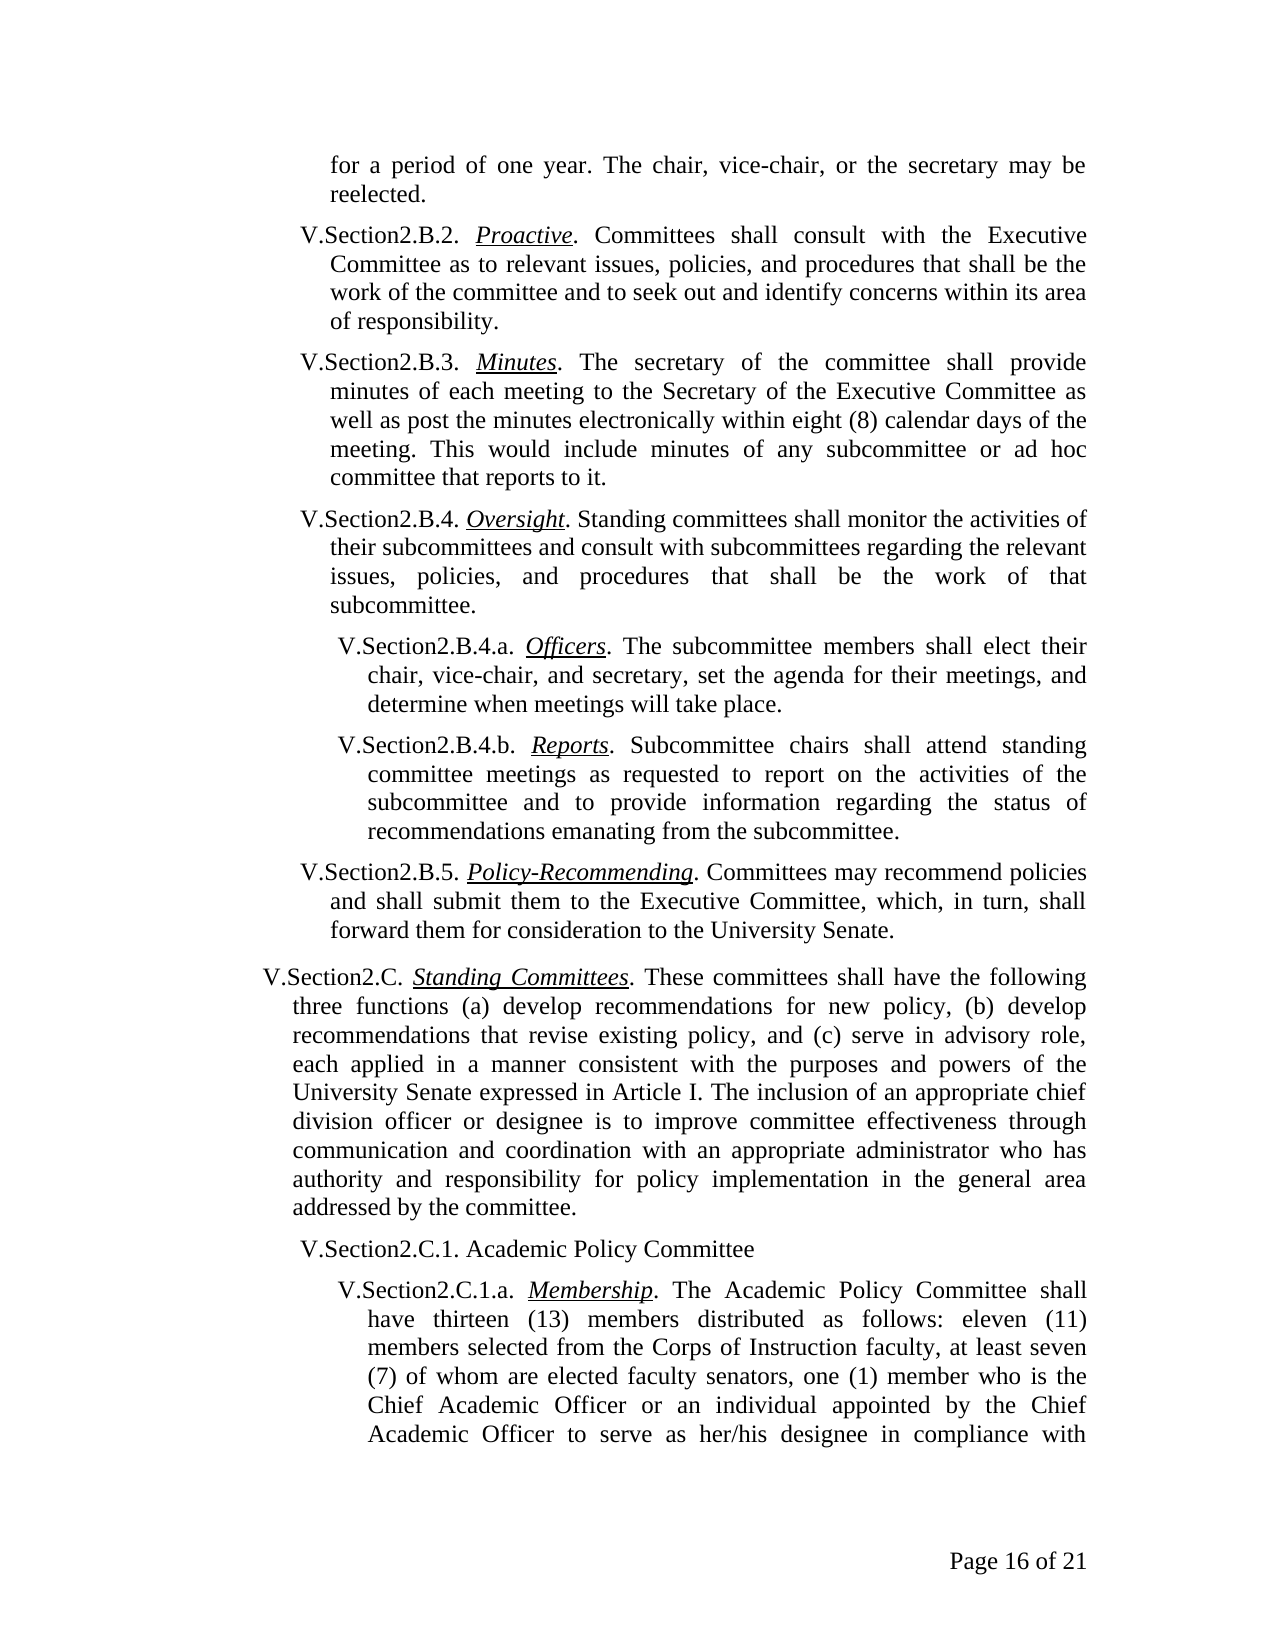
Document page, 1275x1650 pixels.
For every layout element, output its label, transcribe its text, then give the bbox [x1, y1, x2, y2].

text V.Section2.B.5. Policy-Recommending. Committees may recommend policies and shall submit them to the Executive Committee, which, in turn, shall forward them for consideration to the University Senate. [300, 857, 1087, 944]
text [337, 1275, 1087, 1447]
text V.Section2.B.4.b. Reports. Subcommittee chairs shall attend standing committee meetings as requested to report on the activities of the subcommittee and to provide information regarding the status of recommendations emanating from the subcommittee. [337, 730, 1087, 845]
text V.Section2.B.4. Oversight. Standing committees shall monitor the activities of their subcommittees and consult with subcommittees regarding the relevant issues, policies, and procedures that shall be the work of that subcommittee. [300, 504, 1087, 619]
text V.Section2.C.1. Academic Policy Committee [300, 1234, 1087, 1262]
text V.Section2.B.4.a. Officers. The subcommittee members shall elect their chair, vice-chair, and secretary, set the agenda for their meetings, and determine when meetings will take place. [337, 631, 1087, 717]
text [300, 150, 1087, 207]
text V.Section2.B.3. Minutes. The secretary of the committee shall provide minutes of each meeting to the Secretary of the Executive Committee as well as post the minutes electronically within eight (8) calendar days of the meeting. This would include minutes of any subcommittee or ad hoc committee that reports to it. [300, 347, 1087, 491]
text V.Section2.C. Standing Committees. These committees shall have the following three functions (a) develop recommendations for new policy, (b) develop recommendations that revise existing policy, and (c) serve in advisory role, each applied in a manner consistent with the purposes and powers of the University Senate expressed in Article I. The inclusion of an appropriate chief division officer or designee is to improve committee effectiveness through communication and coordination with an appropriate administrator who has authority and responsibility for policy implementation in the general area addressed by the committee. [262, 962, 1087, 1221]
text V.Section2.B.2. Proactive. Committees shall consult with the Executive Committee as to relevant issues, policies, and procedures that shall be the work of the committee and to seek out and identify concerns within its area of responsibility. [300, 220, 1087, 335]
